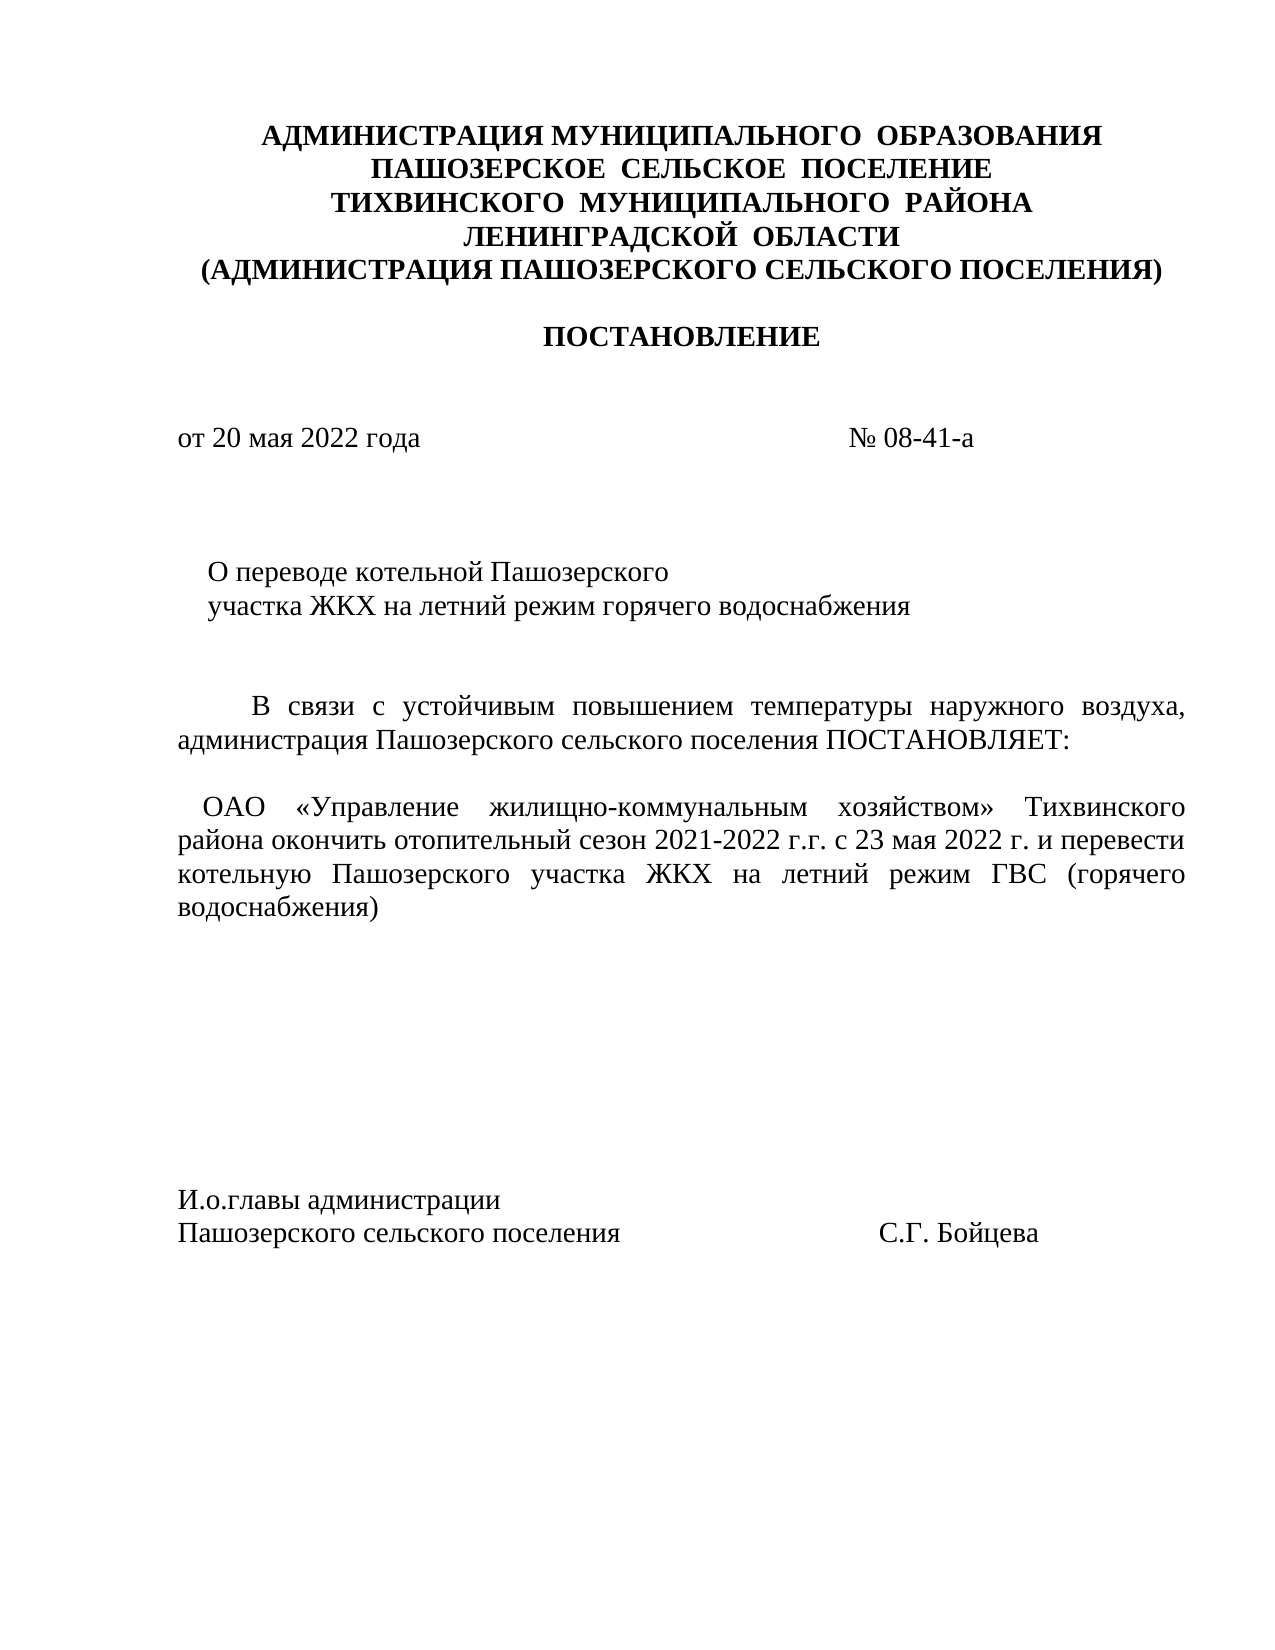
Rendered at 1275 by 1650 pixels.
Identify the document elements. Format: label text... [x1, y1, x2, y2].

text В связи с устойчивым повышением температуры наружного воздуха, администрация Пашозерского сельского поселения ПОСТАНОВЛЯЕТ: [177, 688, 1186, 755]
text ПОСТАНОВЛЕНИЕ [177, 319, 1186, 353]
text ПАШОЗЕРСКОЕ СЕЛЬСКОЕ ПОСЕЛЕНИЕ [177, 152, 1186, 185]
text Пашозерского сельского поселения С.Г. Бойцева [177, 1215, 1186, 1249]
text ЛЕНИНГРАДСКОЙ ОБЛАСТИ [177, 219, 1186, 252]
subtitle АДМИНИСТРАЦИЯ МУНИЦИПАЛЬНОГО ОБРАЗОВАНИЯ [177, 118, 1186, 152]
text (АДМИНИСТРАЦИЯ ПАШОЗЕРСКОГО СЕЛЬСКОГО ПОСЕЛЕНИЯ) [177, 252, 1186, 286]
text участка ЖКХ на летний режим горячего водоснабжения [177, 588, 1186, 621]
text И.о.главы администрации [177, 1182, 1186, 1215]
text ТИХВИНСКОГО МУНИЦИПАЛЬНОГО РАЙОНА [177, 185, 1186, 219]
text ОАО «Управление жилищно-коммунальным хозяйством» Тихвинского района окончить отопительный сезон 2021-2022 г.г. с 23 мая 2022 г. и перевести котельную Пашозерского участка ЖКХ на летний режим ГВС (горячего водоснабжения) [177, 789, 1186, 923]
text от 20 мая 2022 года № 08-41-а [177, 420, 1186, 453]
text О переводе котельной Пашозерского [177, 554, 1186, 588]
